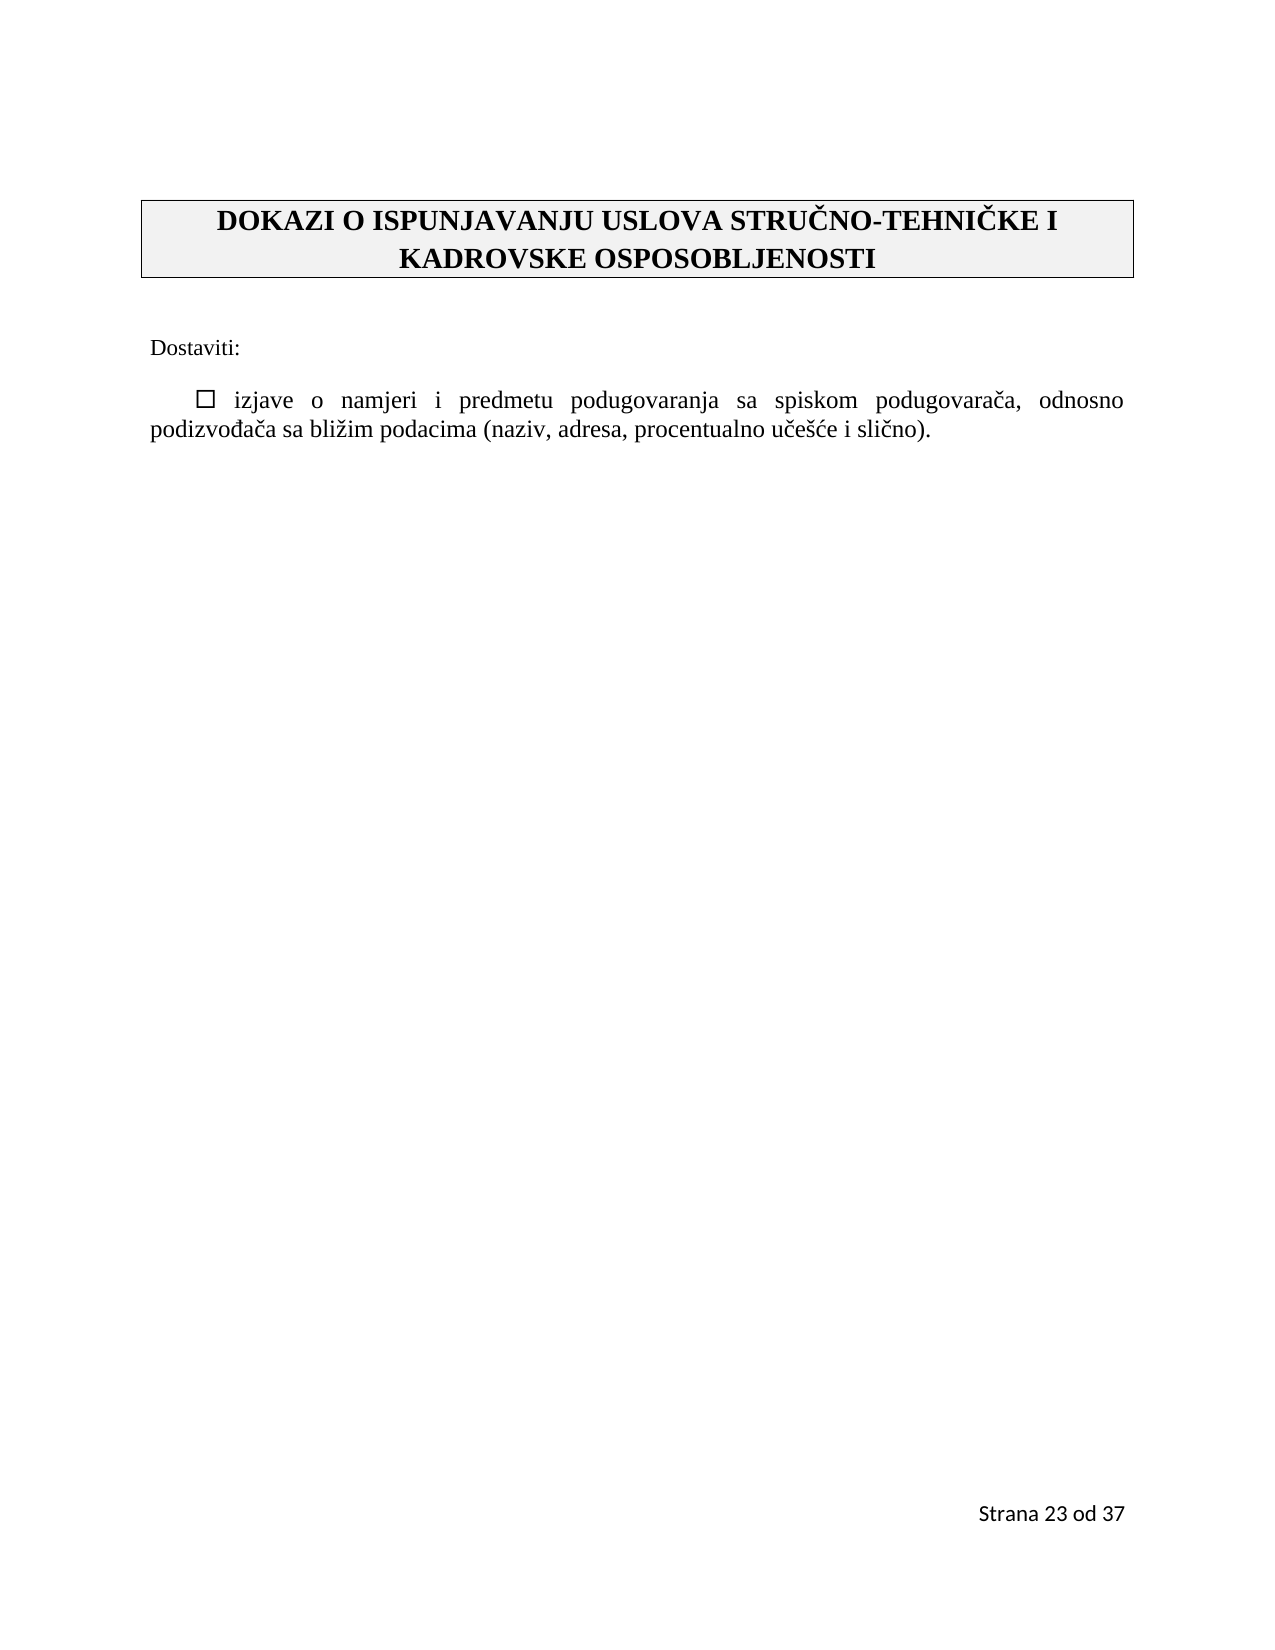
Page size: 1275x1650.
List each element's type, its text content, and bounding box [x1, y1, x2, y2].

text izjave o namjeri i predmetu podugovaranja sa spiskom podugovarača, odnosno podizvođača sa bližim podacima (naziv, adresa, procentualno učešće i slično). [150, 385, 1125, 442]
text Dostaviti: [150, 334, 1125, 360]
subtitle DOKAZI O ISPUNJAVANJU USLOVA STRUČNO-TEHNIČKE I KADROVSKE OSPOSOBLJENOSTI [142, 201, 1133, 277]
